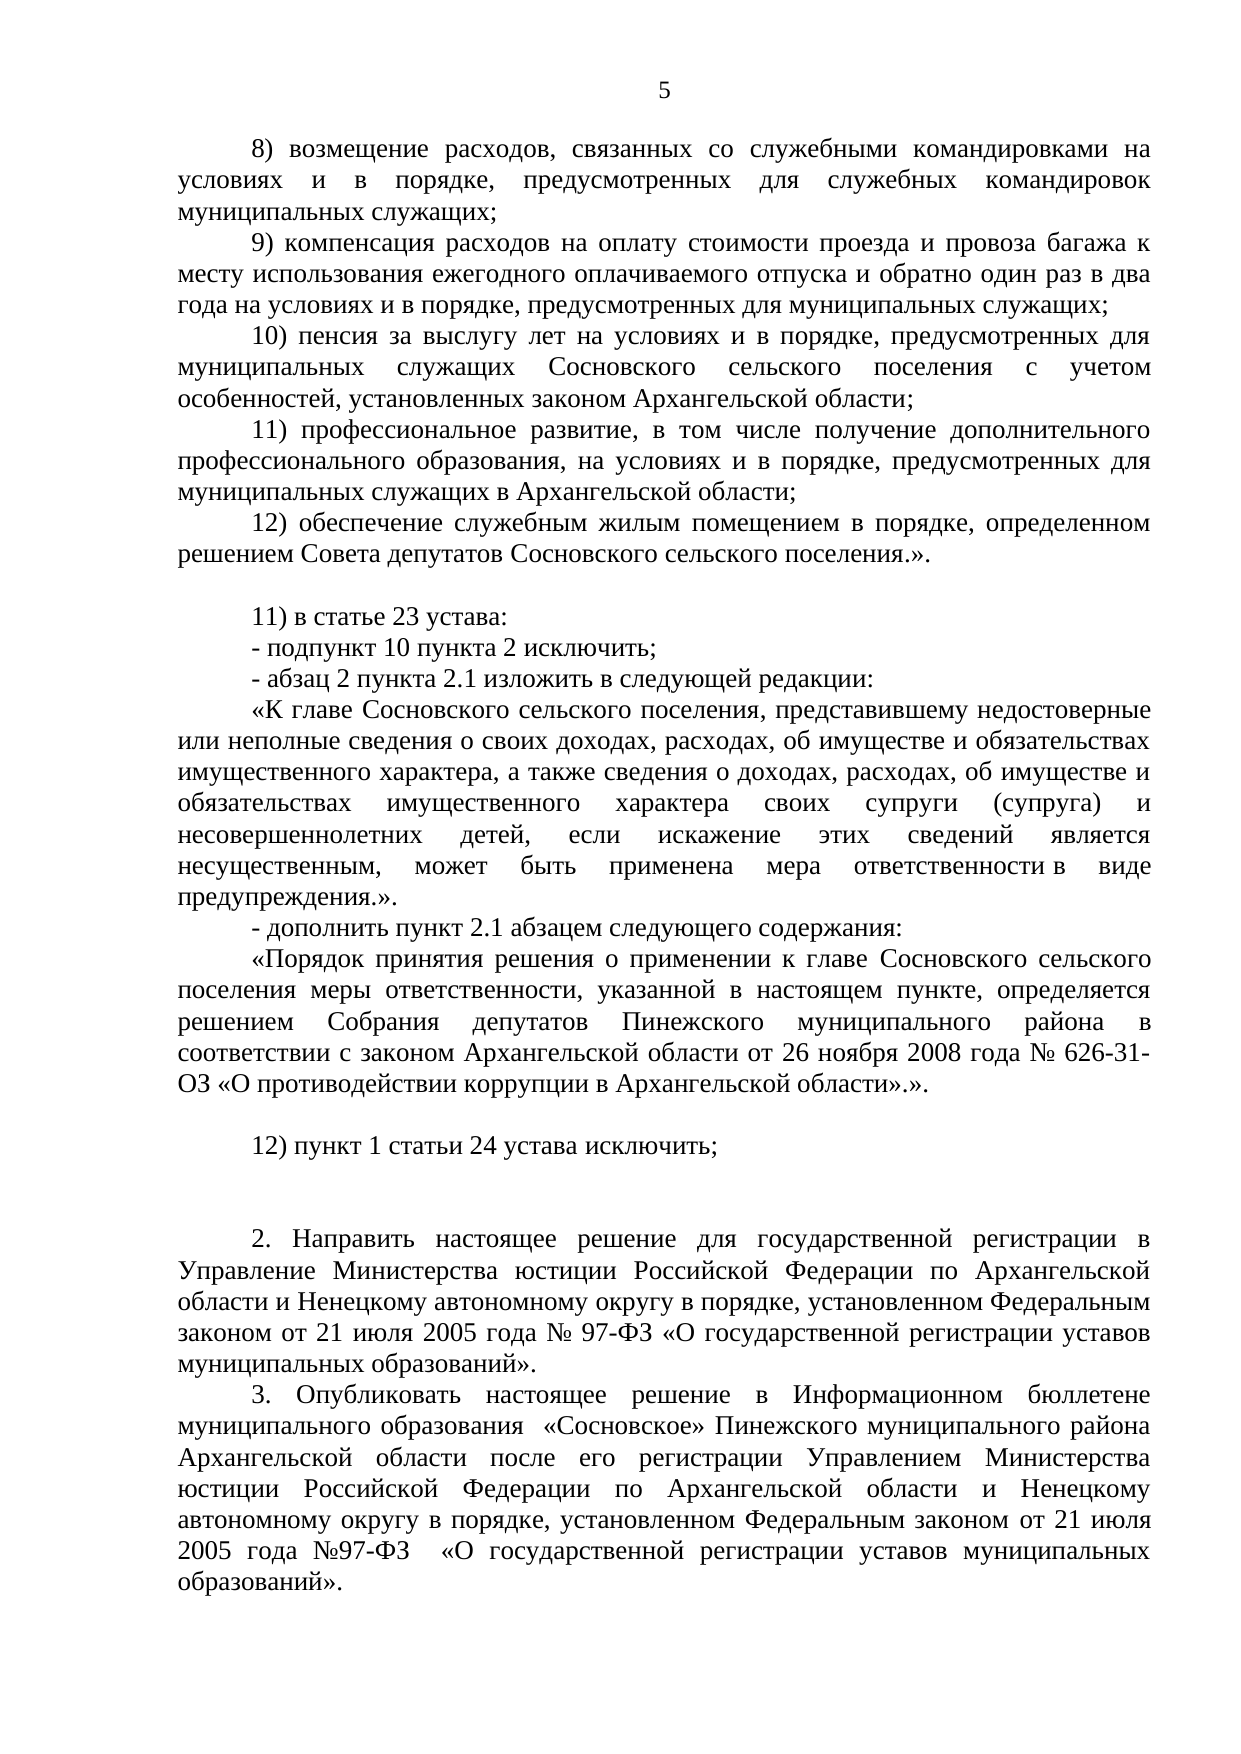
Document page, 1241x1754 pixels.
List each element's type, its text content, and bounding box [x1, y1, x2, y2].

text 8) возмещение расходов, связанных со служебными командировками на условиях и в порядке, предусмотренных для служебных командировок муниципальных служащих; [177, 132, 1152, 226]
text - абзац 2 пункта 2.1 изложить в следующей редакции: [177, 662, 1152, 693]
text 12) пункт 1 статьи 24 устава исключить; [177, 1129, 1152, 1160]
text 10) пенсия за выслугу лет на условиях и в порядке, предусмотренных для муниципальных служащих Сосновского сельского поселения с учетом особенностей, установленных законом Архангельской области; [177, 319, 1152, 413]
text 2. Направить настоящее решение для государственной регистрации в Управление Министерства юстиции Российской Федерации по Архангельской области и Ненецкому автономному округу в порядке, установленном Федеральным законом от 21 июля 2005 года № 97-ФЗ «О государственной регистрации уставов муниципальных образований». [177, 1223, 1152, 1378]
text - подпункт 10 пункта 2 исключить; [177, 631, 1152, 662]
text «Порядок принятия решения о применении к главе Сосновского сельского поселения меры ответственности, указанной в настоящем пункте, определяется решением Собрания депутатов Пинежского муниципального района в соответствии с законом Архангельской области от 26 ноября 2008 года № 626-31-ОЗ «О противодействии коррупции в Архангельской области».». [177, 942, 1152, 1098]
text - дополнить пункт 2.1 абзацем следующего содержания: [177, 911, 1152, 942]
text 11) профессиональное развитие, в том числе получение дополнительного профессионального образования, на условиях и в порядке, предусмотренных для муниципальных служащих в Архангельской области; [177, 413, 1152, 506]
text 12) обеспечение служебным жилым помещением в порядке, определенном решением Совета депутатов Сосновского сельского поселения.». [177, 506, 1152, 568]
text 9) компенсация расходов на оплату стоимости проезда и провоза багажа к месту использования ежегодного оплачиваемого отпуска и обратно один раз в два года на условиях и в порядке, предусмотренных для муниципальных служащих; [177, 226, 1152, 319]
text 11) в статье 23 устава: [177, 600, 1152, 631]
text 3. Опубликовать настоящее решение в Информационном бюллетене муниципального образования «Сосновское» Пинежского муниципального района Архангельской области после его регистрации Управлением Министерства юстиции Российской Федерации по Архангельской области и Ненецкому автономному округу в порядке, установленном Федеральным законом от 21 июля 2005 года №97-ФЗ «О государственной регистрации уставов муниципальных образований». [177, 1378, 1152, 1596]
text «К главе Сосновского сельского поселения, представившему недостоверные или неполные сведения о своих доходах, расходах, об имуществе и обязательствах имущественного характера, а также сведения о доходах, расходах, об имуществе и обязательствах имущественного характера своих супруги (супруга) и несовершеннолетних детей, если искажение этих сведений является несущественным, может быть применена мера ответственности в виде предупреждения.». [177, 693, 1152, 911]
